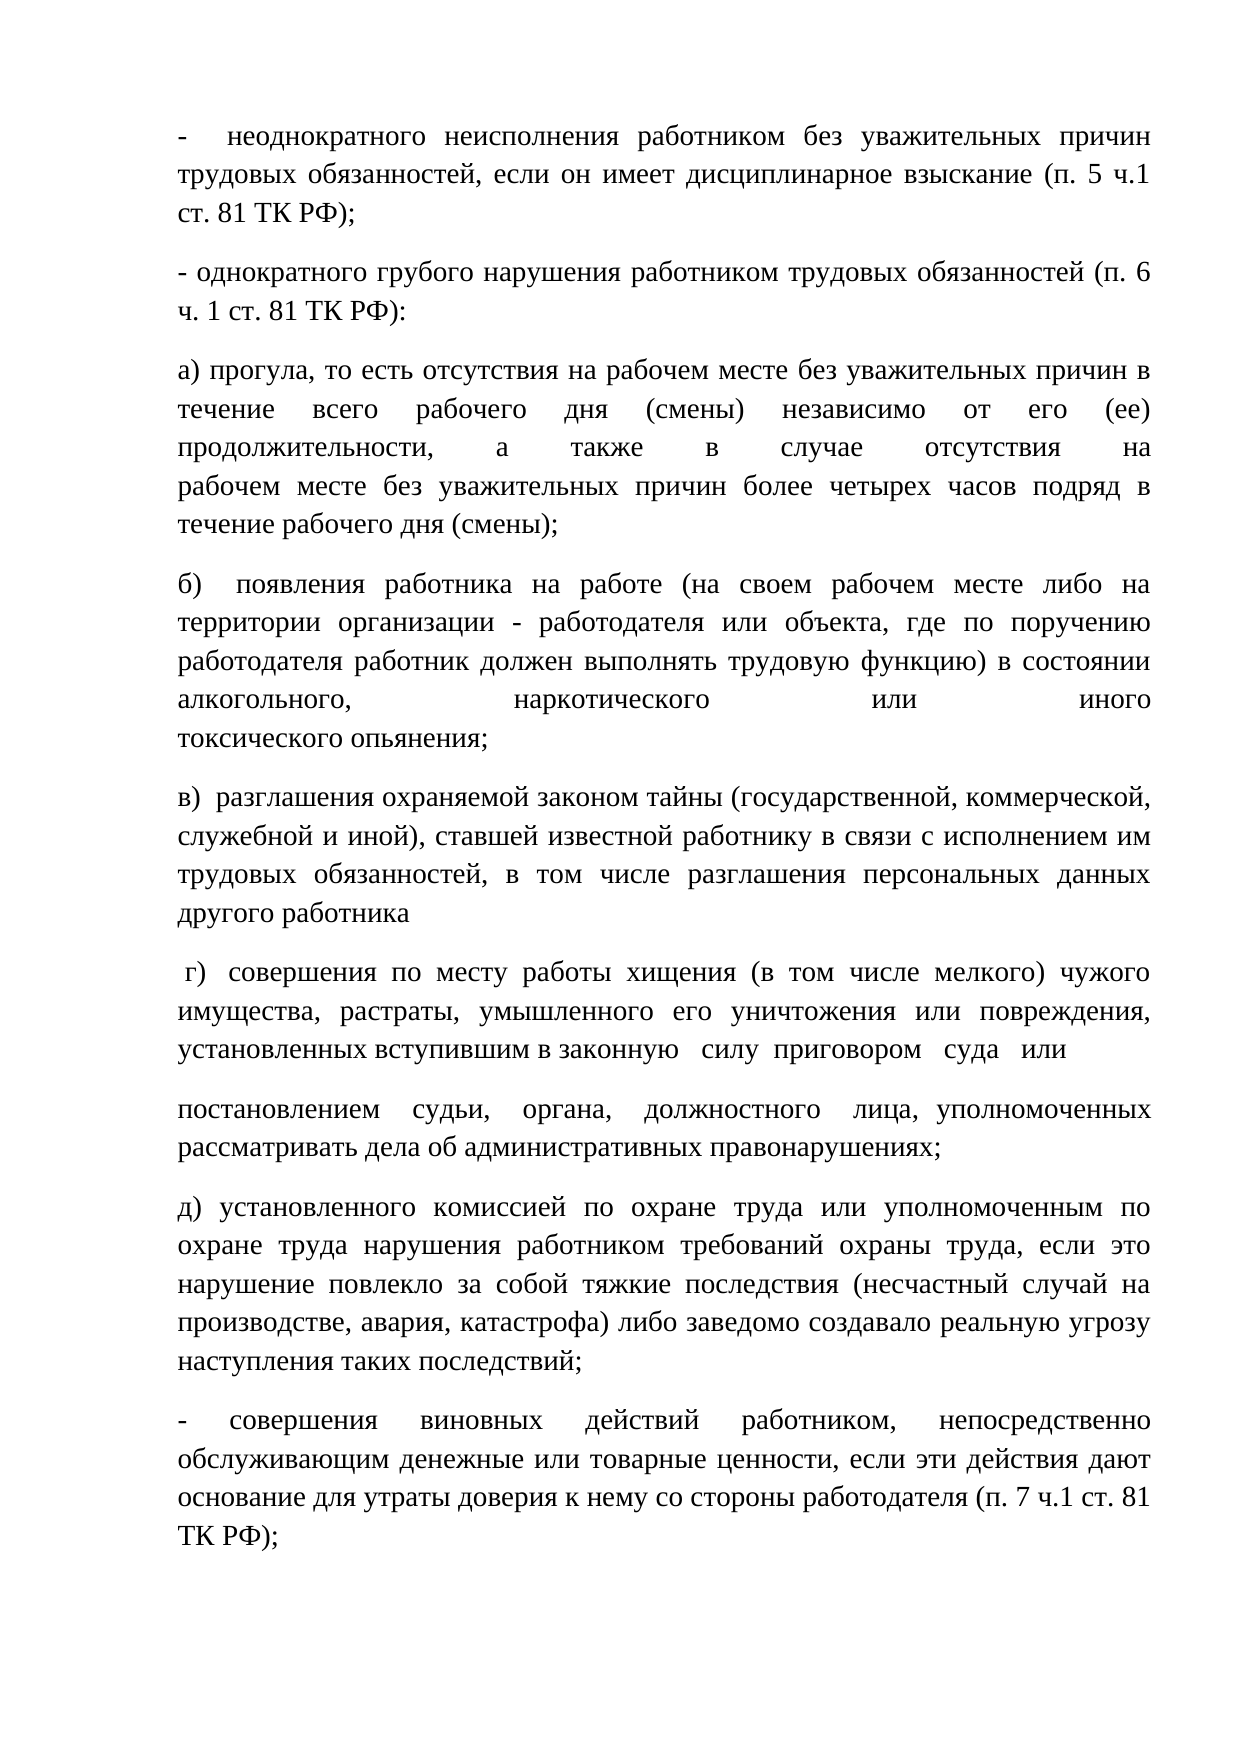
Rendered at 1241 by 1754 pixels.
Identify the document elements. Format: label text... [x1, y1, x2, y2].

text - однократного грубого нарушения работником трудовых обязанностей (п. 6 ч. 1 ст. 81 ТК РФ): [177, 254, 1152, 327]
text а) прогула, то есть отсутствия на рабочем месте без уважительных причин в течение всего рабочего дня (смены) независимо от его (ее) продолжительности, а также в случае отсутствия на рабочем месте без уважительных причин более четырех часов подряд в течение рабочего дня (смены); [177, 352, 1152, 540]
text постановлением судьи, органа, должностного лица, уполномоченных рассматривать дела об административных правонарушениях; [177, 1091, 1152, 1163]
text г) совершения по месту работы хищения (в том числе мелкого) чужого имущества, растраты, умышленного его уничтожения или повреждения, установленных вступившим в законную силу приговором суда или [177, 954, 1152, 1065]
text - неоднократного неисполнения работником без уважительных причин трудовых обязанностей, если он имеет дисциплинарное взыскание (п. 5 ч.1 ст. 81 ТК РФ); [177, 118, 1152, 229]
text б) появления работника на работе (на своем рабочем месте либо на территории организации - работодателя или объекта, где по поручению работодателя работник должен выполнять трудовую функцию) в состоянии алкогольного, наркотического или иного токсического опьянения; [177, 566, 1152, 754]
text д) установленного комиссией по охране труда или уполномоченным по охране труда нарушения работником требований охраны труда, если это нарушение повлекло за собой тяжкие последствия (несчастный случай на производстве, авария, катастрофа) либо заведомо создавало реальную угрозу наступления таких последствий; [177, 1189, 1152, 1377]
text в) разглашения охраняемой законом тайны (государственной, коммерческой, служебной и иной), ставшей известной работнику в связи с исполнением им трудовых обязанностей, в том числе разглашения персональных данных другого работника [177, 779, 1152, 929]
text - совершения виновных действий работником, непосредственно обслуживающим денежные или товарные ценности, если эти действия дают основание для утраты доверия к нему со стороны работодателя (п. 7 ч.1 ст. 81 ТК РФ); [177, 1402, 1152, 1552]
